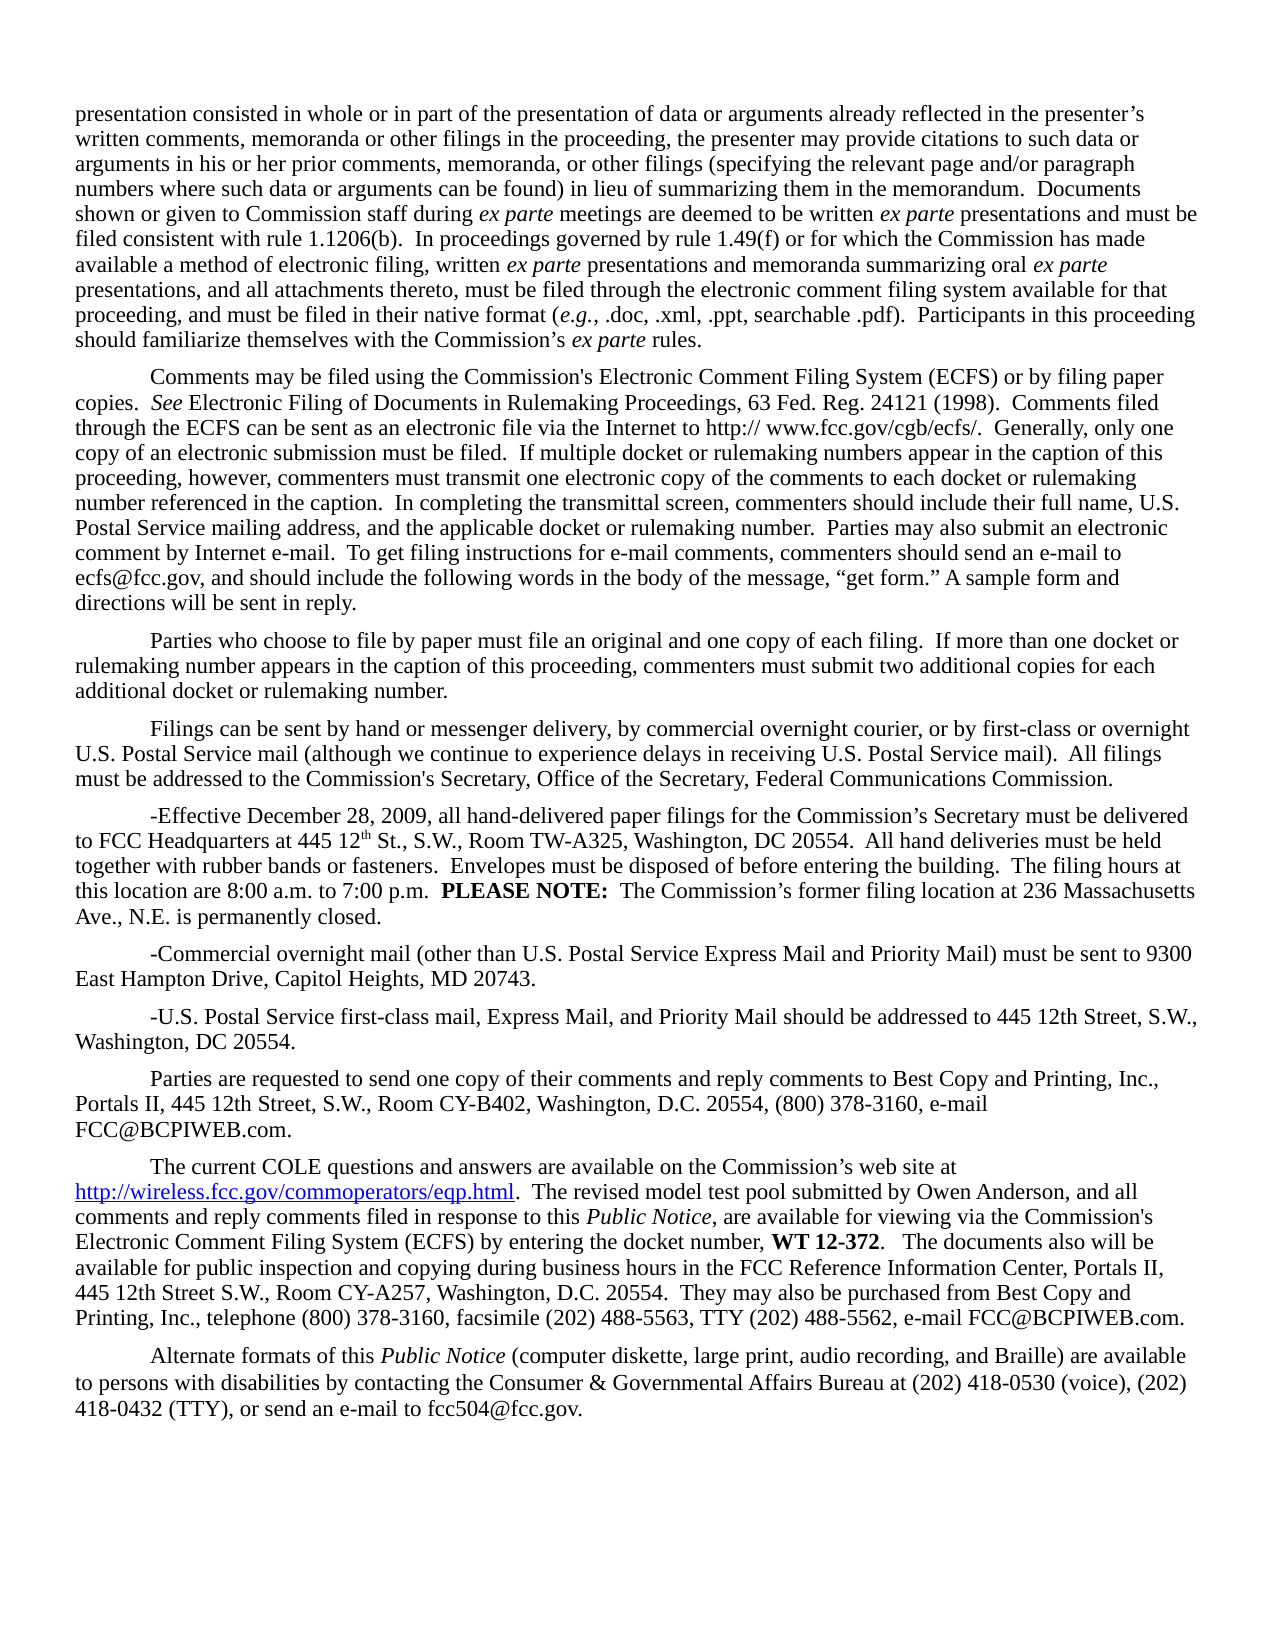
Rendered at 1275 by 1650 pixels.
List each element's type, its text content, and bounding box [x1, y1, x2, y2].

text Parties are requested to send one copy of their comments and reply comments to Best Copy and Printing, Inc., Portals II, 445 12th Street, S.W., Room CY-B402, Washington, D.C. 20554, (800) 378-3160, e-mail FCC@BCPIWEB.com. [75, 1067, 1200, 1142]
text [75, 101, 1200, 352]
text Alternate formats of this Public Notice (computer diskette, large print, audio recording, and Braille) are available to persons with disabilities by contacting the Consumer & Governmental Affairs Bureau at (202) 418-0530 (voice), (202) 418-0432 (TTY), or send an e-mail to fcc504@fcc.gov. [75, 1343, 1200, 1422]
text -Effective December 28, 2009, all hand-delivered paper filings for the Commission’s Secretary must be delivered to FCC Headquarters at 445 12th St., S.W., Room TW-A325, Washington, DC 20554. All hand deliveries must be held together with rubber bands or fasteners. Envelopes must be disposed of before entering the building. The filing hours at this location are 8:00 a.m. to 7:00 p.m. PLEASE NOTE: The Commission’s former filing location at 236 Massachusetts Ave., N.E. is permanently closed. [75, 804, 1200, 929]
text Comments may be filed using the Commission's Electronic Comment Filing System (ECFS) or by filing paper copies. See Electronic Filing of Documents in Rulemaking Proceedings, 63 Fed. Reg. 24121 (1998). Comments filed through the ECFS can be sent as an electronic file via the Internet to http:// www.fcc.gov/cgb/ecfs/. Generally, only one copy of an electronic submission must be filed. If multiple docket or rulemaking numbers appear in the caption of this proceeding, however, commenters must transmit one electronic copy of the comments to each docket or rulemaking number referenced in the caption. In completing the transmittal screen, commenters should include their full name, U.S. Postal Service mailing address, and the applicable docket or rulemaking number. Parties may also submit an electronic comment by Internet e-mail. To get filing instructions for e-mail comments, commenters should send an e-mail to ecfs@fcc.gov, and should include the following words in the body of the message, “get form.” A sample form and directions will be sent in reply. [75, 365, 1200, 616]
text -U.S. Postal Service first-class mail, Express Mail, and Priority Mail should be addressed to 445 12th Street, S.W., Washington, DC 20554. [75, 1004, 1200, 1054]
text -Commercial overnight mail (other than U.S. Postal Service Express Mail and Priority Mail) must be sent to 9300 East Hampton Drive, Capitol Heights, MD 20743. [75, 942, 1200, 992]
text Filings can be sent by hand or messenger delivery, by commercial overnight courier, or by first-class or overnight U.S. Postal Service mail (although we continue to experience delays in receiving U.S. Postal Service mail). All filings must be addressed to the Commission's Secretary, Office of the Secretary, Federal Communications Commission. [75, 716, 1200, 791]
text The current COLE questions and answers are available on the Commission’s web site at http://wireless.fcc.gov/commoperators/eqp.html. The revised model test pool submitted by Owen Anderson, and all comments and reply comments filed in response to this Public Notice, are available for viewing via the Commission's Electronic Comment Filing System (ECFS) by entering the docket number, WT 12-372. The documents also will be available for public inspection and copying during business hours in the FCC Reference Information Center, Portals II, 445 12th Street S.W., Room CY-A257, Washington, D.C. 20554. They may also be purchased from Best Copy and Printing, Inc., telephone (800) 378-3160, facsimile (202) 488-5563, TTY (202) 488-5562, e-mail FCC@BCPIWEB.com. [75, 1154, 1200, 1330]
text Parties who choose to file by paper must file an original and one copy of each filing. If more than one docket or rulemaking number appears in the caption of this proceeding, commenters must submit two additional copies for each additional docket or rulemaking number. [75, 628, 1200, 703]
